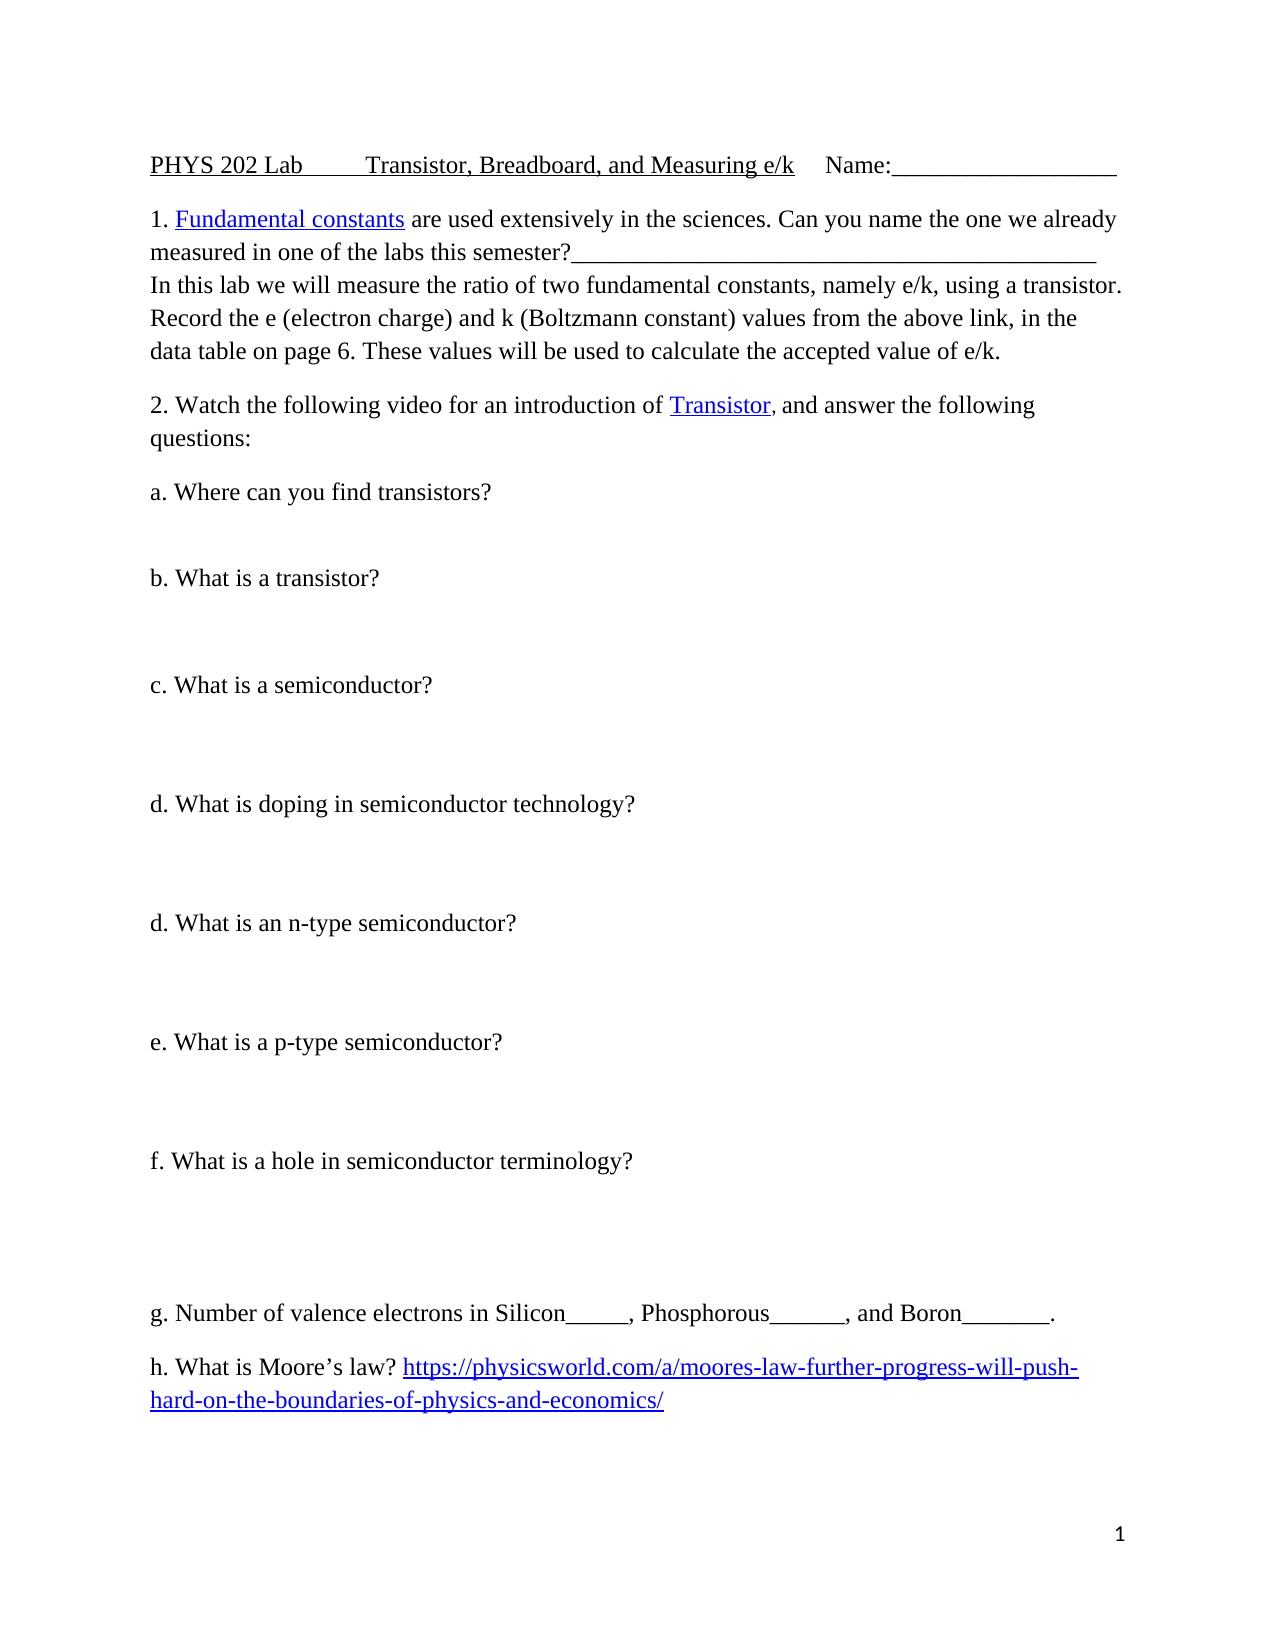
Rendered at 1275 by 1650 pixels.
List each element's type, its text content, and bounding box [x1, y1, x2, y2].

text b. What is a transistor? [150, 563, 1125, 592]
text f. What is a hole in semiconductor terminology? [150, 1146, 1125, 1273]
text d. What is doping in semiconductor technology? [150, 789, 1125, 883]
text a. Where can you find transistors? [150, 477, 1125, 538]
text PHYS 202 Lab Transistor, Breadboard, and Measuring e/k Name:__________________ [150, 150, 1125, 179]
text e. What is a p-type semiconductor? [150, 1027, 1125, 1121]
text 2. Watch the following video for an introduction of Transistor, and answer the following questions: [150, 390, 1125, 452]
text g. Number of valence electrons in Silicon_____, Phosphorous______, and Boron_______. [150, 1298, 1125, 1327]
text 1. Fundamental constants are used extensively in the sciences. Can you name the one we already measured in one of the labs this semester?__________________________________________ In this lab we will measure the ratio of two fundamental constants, namely e/k, using a transistor. Record the e (electron charge) and k (Boltzmann constant) values from the above link, in the data table on page 6. These values will be used to calculate the accepted value of e/k. [150, 204, 1125, 365]
text c. What is a semiconductor? [150, 671, 1125, 764]
text h. What is Moore’s law? https://physicsworld.com/a/moores-law-further-progress-will-push-hard-on-the-boundaries-of-physics-and-economics/ [150, 1352, 1125, 1414]
text d. What is an n-type semiconductor? [150, 908, 1125, 1002]
